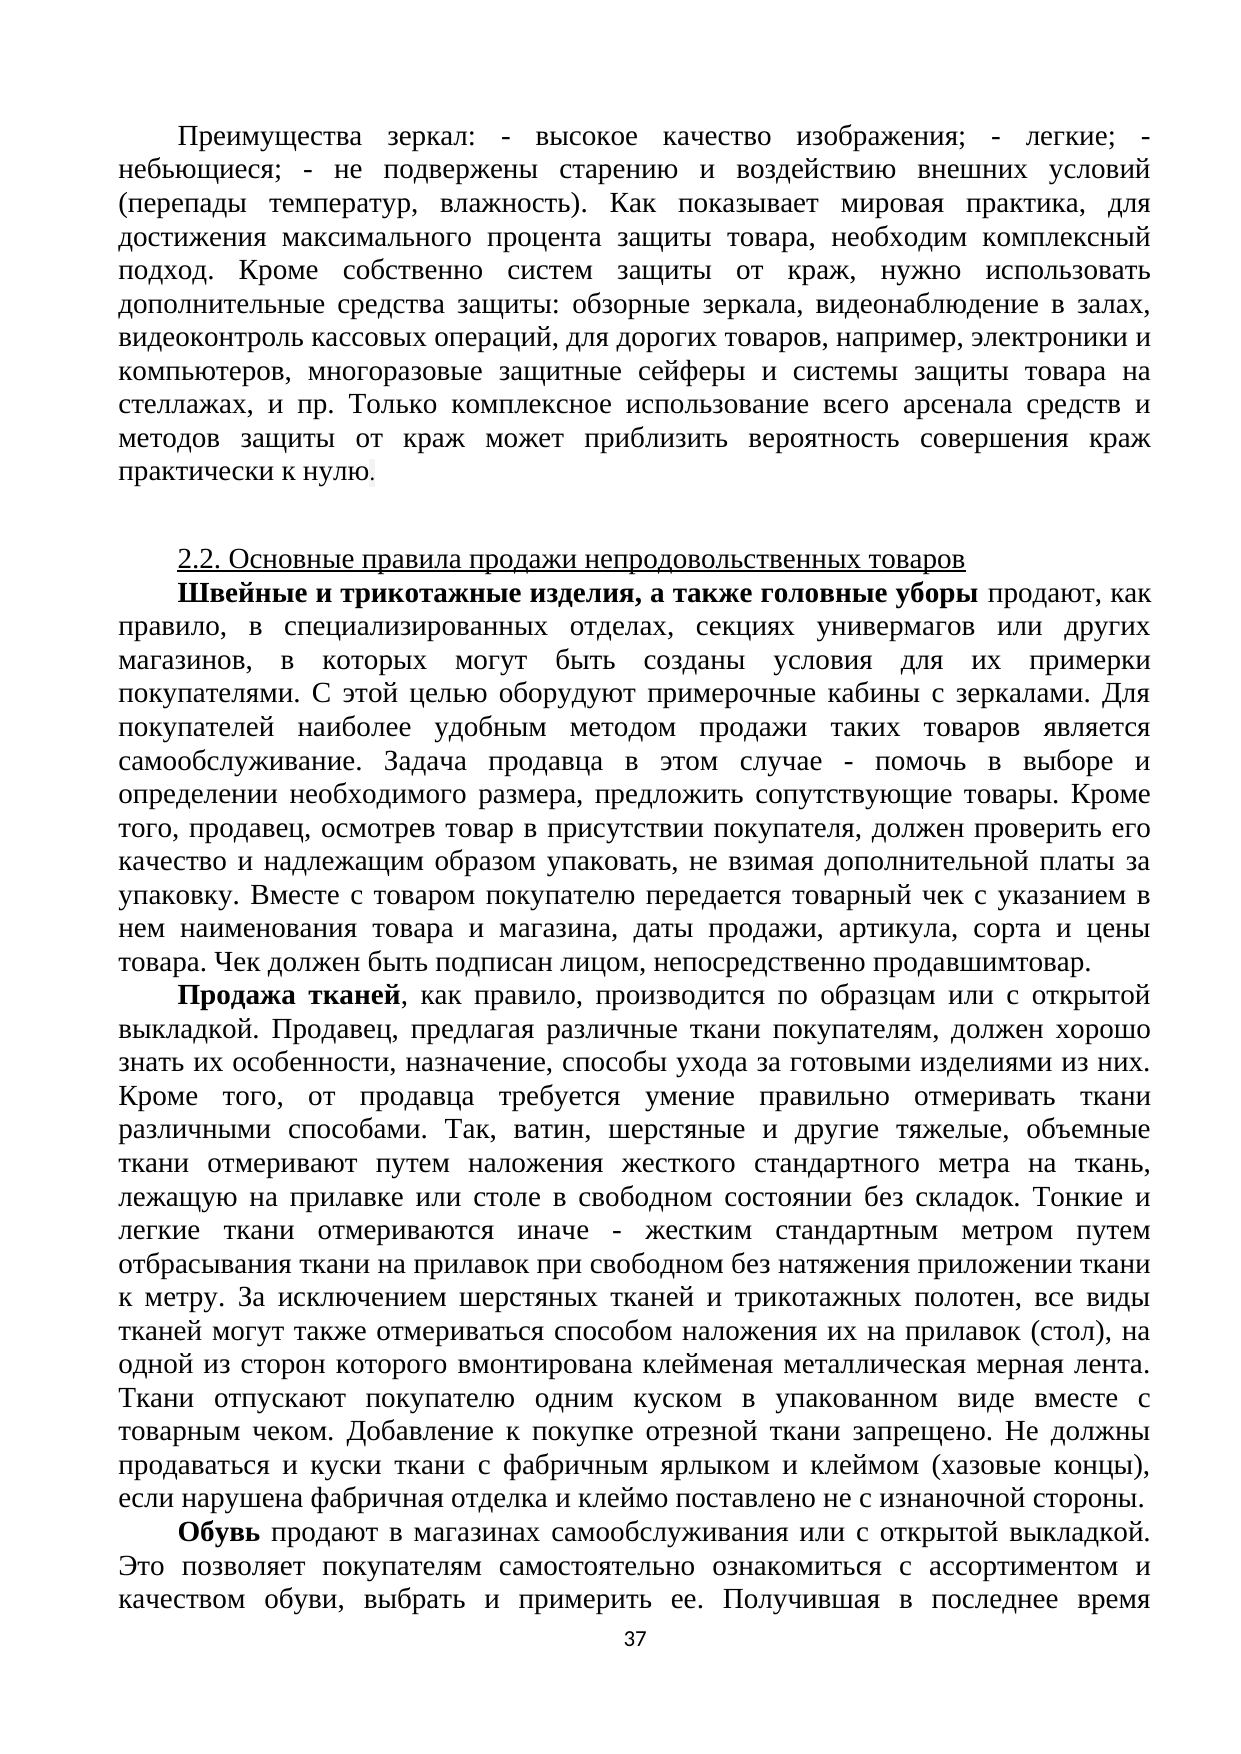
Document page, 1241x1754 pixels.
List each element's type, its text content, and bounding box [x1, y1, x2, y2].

text Швейные и трикотажные изделия, а также головные уборы продают, как правило, в специализированных отделах, секциях универмагов или других магазинов, в которых могут быть созданы условия для их примерки покупателями. С этой целью оборудуют примерочные кабины с зеркалами. Для покупателей наиболее удобным методом продажи таких товаров является самообслуживание. Задача продавца в этом случае - помочь в выборе и определении необходимого размера, предложить сопутствующие товары. Кроме того, продавец, осмотрев товар в присутствии покупателя, должен проверить его качество и надлежащим образом упаковать, не взимая дополнительной платы за упаковку. Вместе с товаром покупателю передается товарный чек с указанием в нем наименования товара и магазина, даты продажи, артикула, сорта и цены товара. Чек должен быть подписан лицом, непосредственно продавшимтовар. [118, 575, 1152, 977]
text 2.2. Основные правила продажи непродовольственных товаров [118, 541, 1152, 575]
text Преимущества зеркал: - высокое качество изображения; - легкие; - небьющиеся; - не подвержены старению и воздействию внешних условий (перепады температур, влажность). Как показывает мировая практика, для достижения максимального процента защиты товара, необходим комплексный подход. Кроме собственно систем защиты от краж, нужно использовать дополнительные средства защиты: обзорные зеркала, видеонаблюдение в залах, видеоконтроль кассовых операций, для дорогих товаров, например, электроники и компьютеров, многоразовые защитные сейферы и системы защиты товара на стеллажах, и пр. Только комплексное использование всего арсенала средств и методов защиты от краж может приблизить вероятность совершения краж практически к нулю. [118, 118, 1152, 487]
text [118, 1514, 1152, 1615]
text Продажа тканей, как правило, производится по образцам или с открытой выкладкой. Продавец, предлагая различные ткани покупателям, должен хорошо знать их особенности, назначение, способы ухода за готовыми изделиями из них. Кроме того, от продавца требуется умение правильно отмеривать ткани различными способами. Так, ватин, шерстяные и другие тяжелые, объемные ткани отмеривают путем наложения жесткого стандартного метра на ткань, лежащую на прилавке или столе в свободном состоянии без складок. Тонкие и легкие ткани отмериваются иначе - жестким стандартным метром путем отбрасывания ткани на прилавок при свободном без натяжения приложении ткани к метру. За исключением шерстяных тканей и трикотажных полотен, все виды тканей могут также отмериваться способом наложения их на прилавок (стол), на одной из сторон которого вмонтирована клейменая металлическая мерная лента. Ткани отпускают покупателю одним куском в упакованном виде вместе с товарным чеком. Добавление к покупке отрезной ткани запрещено. Не должны продаваться и куски ткани с фабричным ярлыком и клеймом (хазовые концы), если нарушена фабричная отделка и клеймо поставлено не с изнаночной стороны. [118, 977, 1152, 1514]
